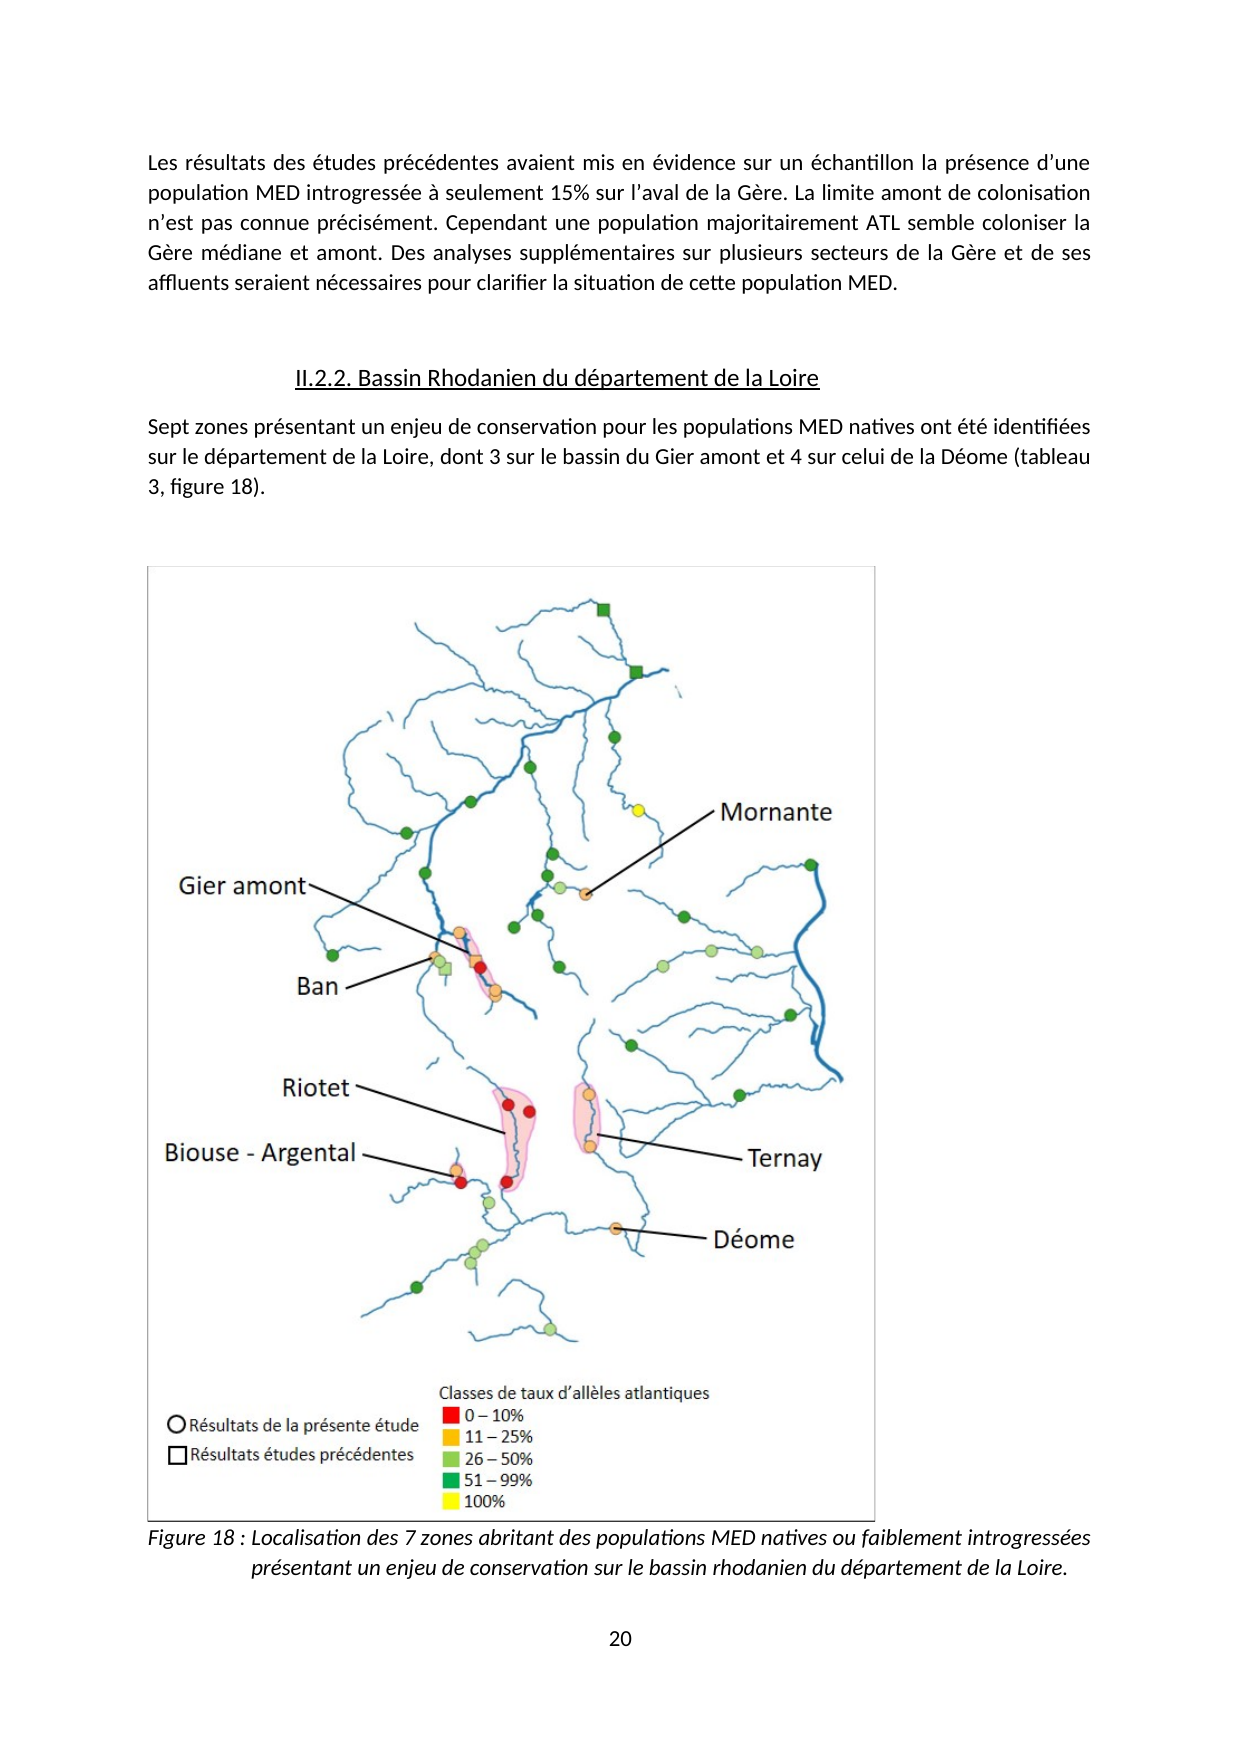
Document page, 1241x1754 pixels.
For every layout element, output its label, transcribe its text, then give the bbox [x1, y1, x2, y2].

text Sept zones présentant un enjeu de conservation pour les populations MED natives ont été identifiées sur le département de la Loire, dont 3 sur le bassin du Gier amont et 4 sur celui de la Déome (tableau 3, figure 18). [148, 412, 1093, 500]
text II.2.2. Bassin Rhodanien du département de la Loire [221, 362, 1093, 393]
picture [147, 566, 876, 1523]
text Les résultats des études précédentes avaient mis en évidence sur un échantillon la présence d’une population MED introgressée à seulement 15% sur l’aval de la Gère. La limite amont de colonisation n’est pas connue précisément. Cependant une population majoritairement ATL semble coloniser la Gère médiane et amont. Des analyses supplémentaires sur plusieurs secteurs de la Gère et de ses affluents seraient nécessaires pour clarifier la situation de cette population MED. [148, 148, 1093, 296]
text Figure 18 : Localisation des 7 zones abritant des populations MED natives ou faiblement introgressées présentant un enjeu de conservation sur le bassin rhodanien du département de la Loire. [148, 1523, 1093, 1581]
